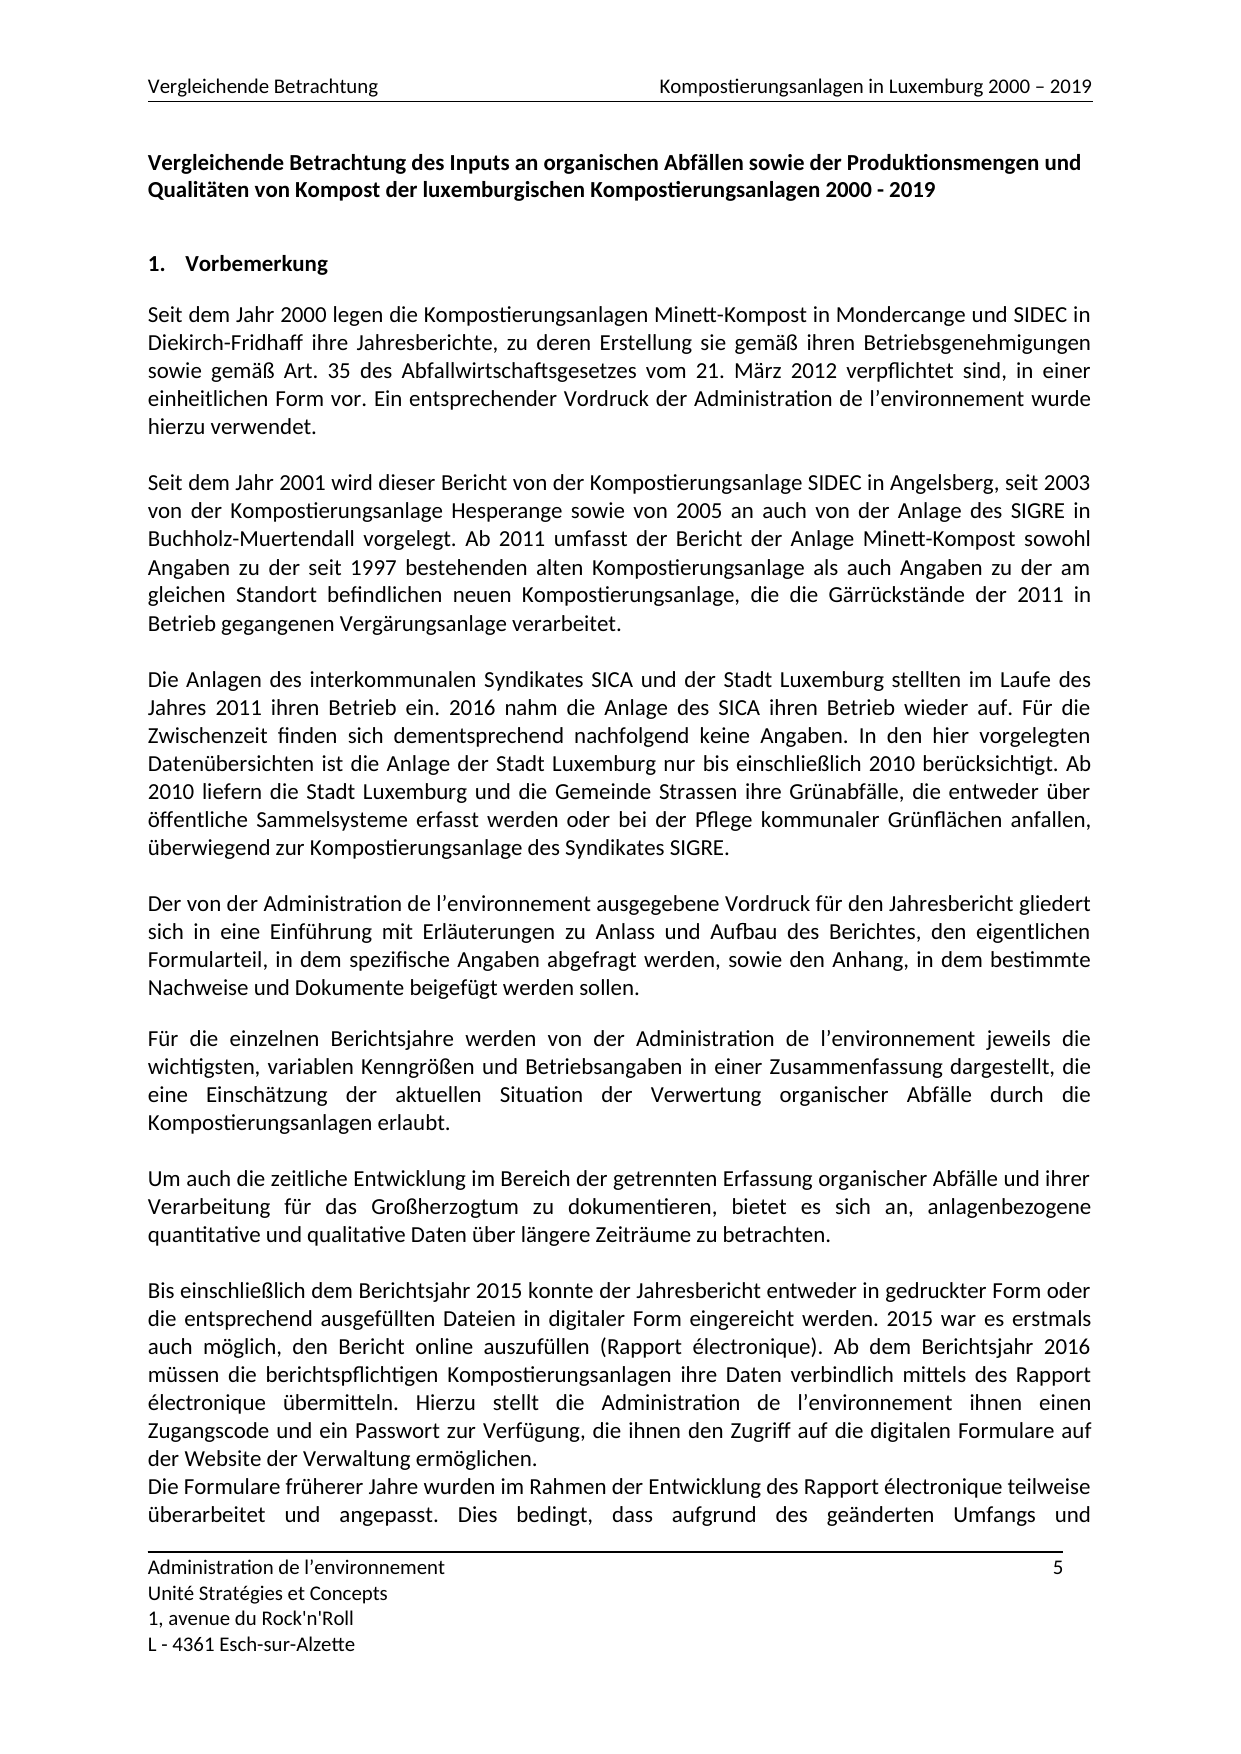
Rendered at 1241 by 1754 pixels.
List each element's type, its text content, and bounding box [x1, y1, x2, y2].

text Bis einschließlich dem Berichtsjahr 2015 konnte der Jahresbericht entweder in gedruckter Form oder die entsprechend ausgefüllten Dateien in digitaler Form eingereicht werden. 2015 war es erstmals auch möglich, den Bericht online auszufüllen (Rapport électronique). Ab dem Berichtsjahr 2016 müssen die berichtspflichtigen Kompostierungsanlagen ihre Daten verbindlich mittels des Rapport électronique übermitteln. Hierzu stellt die Administration de l’environnement ihnen einen Zugangscode und ein Passwort zur Verfügung, die ihnen den Zugriff auf die digitalen Formulare auf der Website der Verwaltung ermöglichen. [148, 1276, 1093, 1472]
text Vergleichende Betrachtung des Inputs an organischen Abfällen sowie der Produktionsmengen und Qualitäten von Kompost der luxemburgischen Kompostierungsanlagen 2000 - 2019 [148, 148, 1093, 204]
text Für die einzelnen Berichtsjahre werden von der Administration de l’environnement jeweils die wichtigsten, variablen Kenngrößen und Betriebsangaben in einer Zusammenfassung dargestellt, die eine Einschätzung der aktuellen Situation der Verwertung organischer Abfälle durch die Kompostierungsanlagen erlaubt. [148, 1024, 1093, 1136]
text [148, 1472, 1093, 1528]
text Seit dem Jahr 2000 legen die Kompostierungsanlagen Minett-Kompost in Mondercange und SIDEC in Diekirch-Fridhaff ihre Jahresberichte, zu deren Erstellung sie gemäß ihren Betriebsgenehmigungen sowie gemäß Art. 35 des Abfallwirtschaftsgesetzes vom 21. März 2012 verpflichtet sind, in einer einheitlichen Form vor. Ein entsprechender Vordruck der Administration de l’environnement wurde hierzu verwendet. [148, 300, 1093, 441]
text Die Anlagen des interkommunalen Syndikates SICA und der Stadt Luxemburg stellten im Laufe des Jahres 2011 ihren Betrieb ein. 2016 nahm die Anlage des SICA ihren Betrieb wieder auf. Für die Zwischenzeit finden sich dementsprechend nachfolgend keine Angaben. In den hier vorgelegten Datenübersichten ist die Anlage der Stadt Luxemburg nur bis einschließlich 2010 berücksichtigt. Ab 2010 liefern die Stadt Luxemburg und die Gemeinde Strassen ihre Grünabfälle, die entweder über öffentliche Sammelsysteme erfasst werden oder bei der Pflege kommunaler Grünflächen anfallen, überwiegend zur Kompostierungsanlage des Syndikates SIGRE. [148, 665, 1093, 861]
text Der von der Administration de l’environnement ausgegebene Vordruck für den Jahresbericht gliedert sich in eine Einführung mit Erläuterungen zu Anlass und Aufbau des Berichtes, den eigentlichen Formularteil, in dem spezifische Angaben abgefragt werden, sowie den Anhang, in dem bestimmte Nachweise und Dokumente beigefügt werden sollen. [148, 889, 1093, 1001]
text Um auch die zeitliche Entwicklung im Bereich der getrennten Erfassung organischer Abfälle und ihrer Verarbeitung für das Großherzogtum zu dokumentieren, bietet es sich an, anlagenbezogene quantitative und qualitative Daten über längere Zeiträume zu betrachten. [148, 1164, 1093, 1248]
text Seit dem Jahr 2001 wird dieser Bericht von der Kompostierungsanlage SIDEC in Angelsberg, seit 2003 von der Kompostierungsanlage Hesperange sowie von 2005 an auch von der Anlage des SIGRE in Buchholz-Muertendall vorgelegt. Ab 2011 umfasst der Bericht der Anlage Minett-Kompost sowohl Angaben zu der seit 1997 bestehenden alten Kompostierungsanlage als auch Angaben zu der am gleichen Standort befindlichen neuen Kompostierungsanlage, die die Gärrückstände der 2011 in Betrieb gegangenen Vergärungsanlage verarbeitet. [148, 468, 1093, 637]
subtitle Vorbemerkung [148, 249, 1093, 277]
